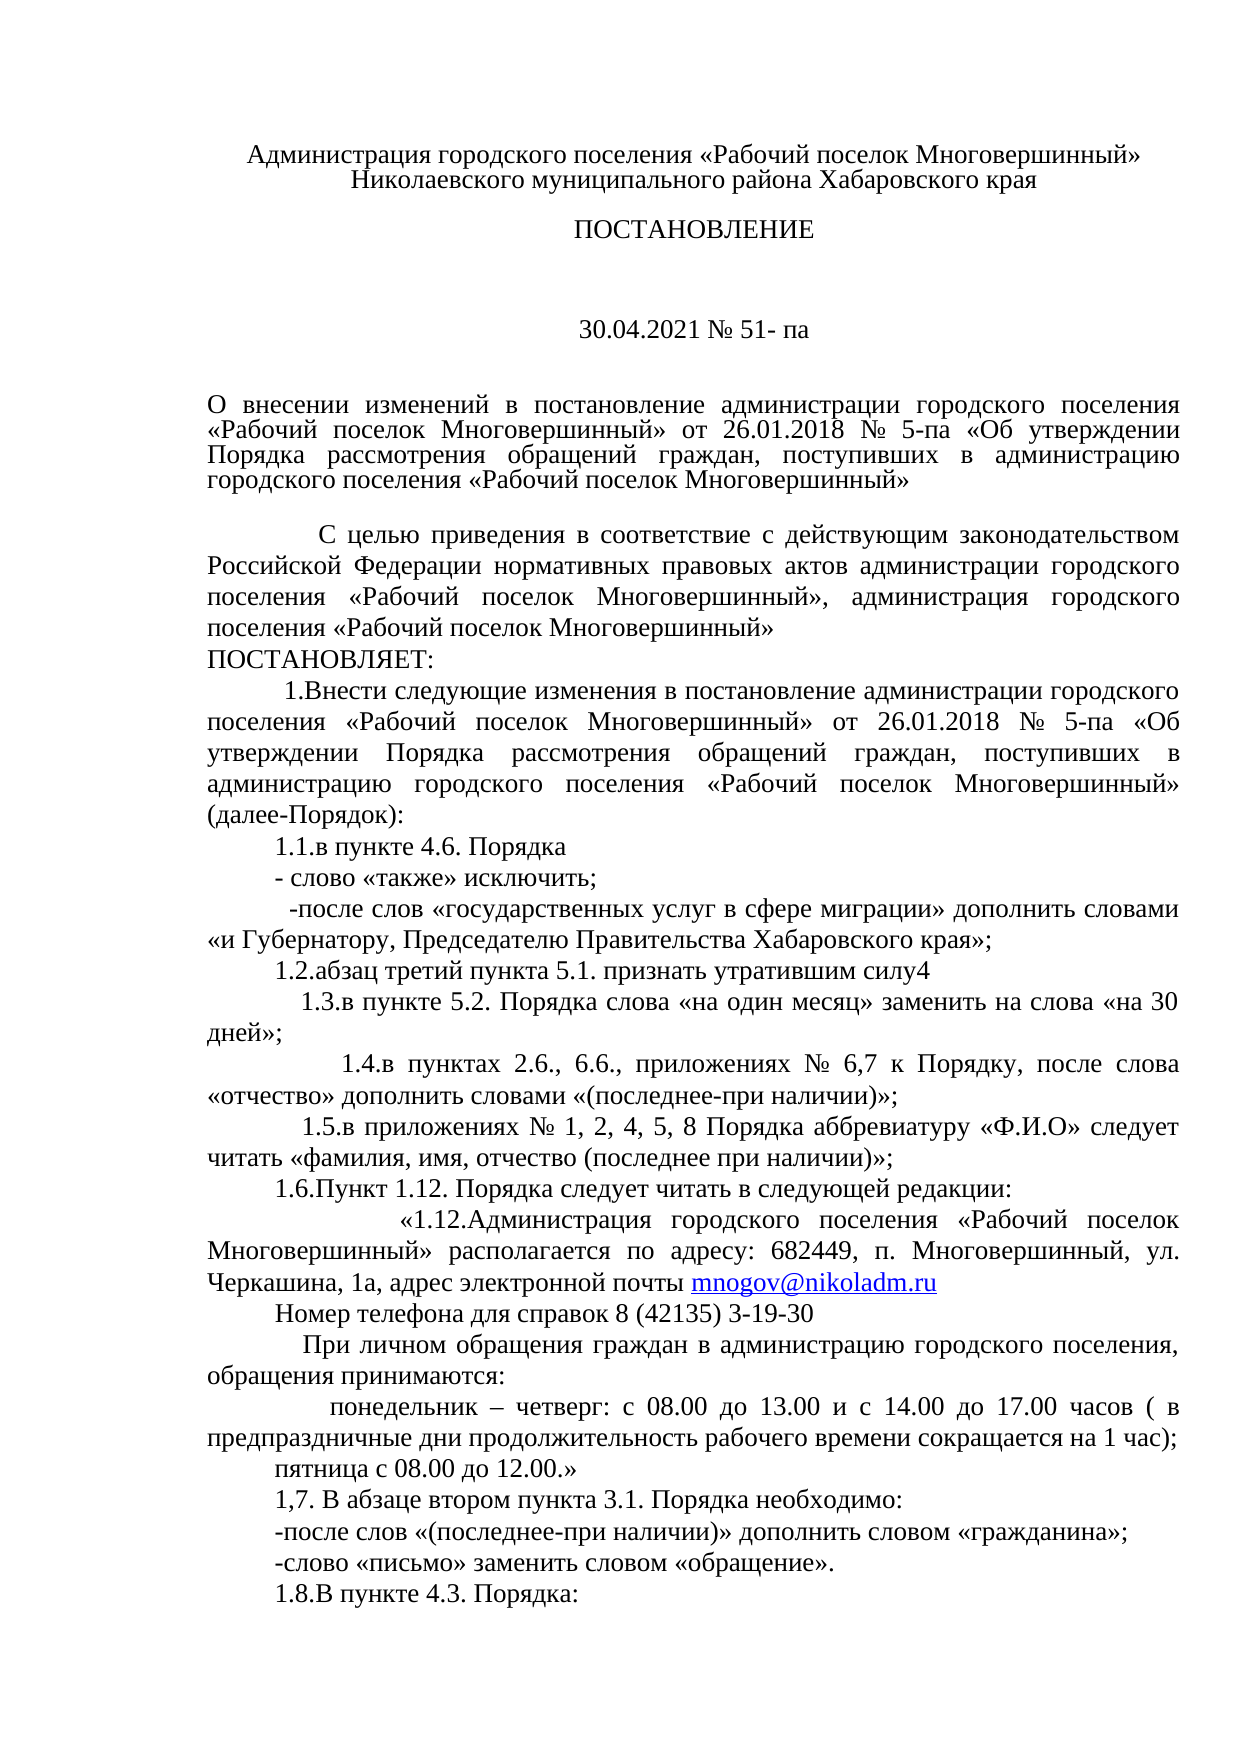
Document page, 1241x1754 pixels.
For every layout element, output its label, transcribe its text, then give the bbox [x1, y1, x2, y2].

text 1.1.в пункте 4.6. Порядка [207, 829, 1181, 861]
text С целью приведения в соответствие с действующим законодательством Российской Федерации нормативных правовых актов администрации городского поселения «Рабочий поселок Многовершинный», администрация городского поселения «Рабочий поселок Многовершинный» [207, 518, 1181, 643]
text 1.8.В пункте 4.3. Порядка: [207, 1577, 1181, 1608]
text Номер телефона для справок 8 (42135) 3-19-30 [207, 1297, 1181, 1328]
text При личном обращения граждан в администрацию городского поселения, обращения принимаются: [207, 1328, 1181, 1390]
text 30.04.2021 № 51- па [207, 318, 1181, 343]
text ПОСТАНОВЛЕНИЕ [207, 218, 1181, 243]
text 1.5.в приложениях № 1, 2, 4, 5, 8 Порядка аббревиатуру «Ф.И.О» следует читать «фамилия, имя, отчество (последнее при наличии)»; [207, 1110, 1181, 1172]
text 1,7. В абзаце втором пункта 3.1. Порядка необходимо: [207, 1484, 1181, 1515]
text «1.12.Администрация городского поселения «Рабочий поселок Многовершинный» располагается по адресу: 682449, п. Многовершинный, ул. Черкашина, 1а, адрес электронной почты mnogov@nikoladm.ru [207, 1203, 1181, 1297]
text -слово «письмо» заменить словом «обращение». [207, 1546, 1181, 1577]
text 1.4.в пунктах 2.6., 6.6., приложениях № 6,7 к Порядку, после слова «отчество» дополнить словами «(последнее-при наличии)»; [207, 1048, 1181, 1110]
text ПОСТАНОВЛЯЕТ: [207, 643, 1181, 674]
text - слово «также» исключить; [207, 861, 1181, 892]
text 1.6.Пункт 1.12. Порядка следует читать в следующей редакции: [207, 1172, 1181, 1203]
text 1.Внести следующие изменения в постановление администрации городского поселения «Рабочий поселок Многовершинный» от 26.01.2018 № 5-па «Об утверждении Порядка рассмотрения обращений граждан, поступивших в администрацию городского поселения «Рабочий поселок Многовершинный» (далее-Порядок): [207, 674, 1181, 829]
text -после слов «(последнее-при наличии)» дополнить словом «гражданина»; [207, 1515, 1181, 1546]
text 1.2.абзац третий пункта 5.1. признать утратившим силу4 [207, 954, 1181, 985]
text О внесении изменений в постановление администрации городского поселения «Рабочий поселок Многовершинный» от 26.01.2018 № 5-па «Об утверждении Порядка рассмотрения обращений граждан, поступивших в администрацию городского поселения «Рабочий поселок Многовершинный» [207, 393, 1181, 493]
text Администрация городского поселения «Рабочий поселок Многовершинный» Николаевского муниципального района Хабаровского края [207, 143, 1181, 193]
text 1.3.в пункте 5.2. Порядка слова «на один месяц» заменить на слова «на 30 дней»; [207, 985, 1181, 1048]
text пятница с 08.00 до 12.00.» [207, 1452, 1181, 1484]
text понедельник – четверг: с 08.00 до 13.00 и с 14.00 до 17.00 часов ( в предпраздничные дни продолжительность рабочего времени сокращается на 1 час); [207, 1390, 1181, 1452]
text -после слов «государственных услуг в сфере миграции» дополнить словами «и Губернатору, Председателю Правительства Хабаровского края»; [207, 892, 1181, 954]
